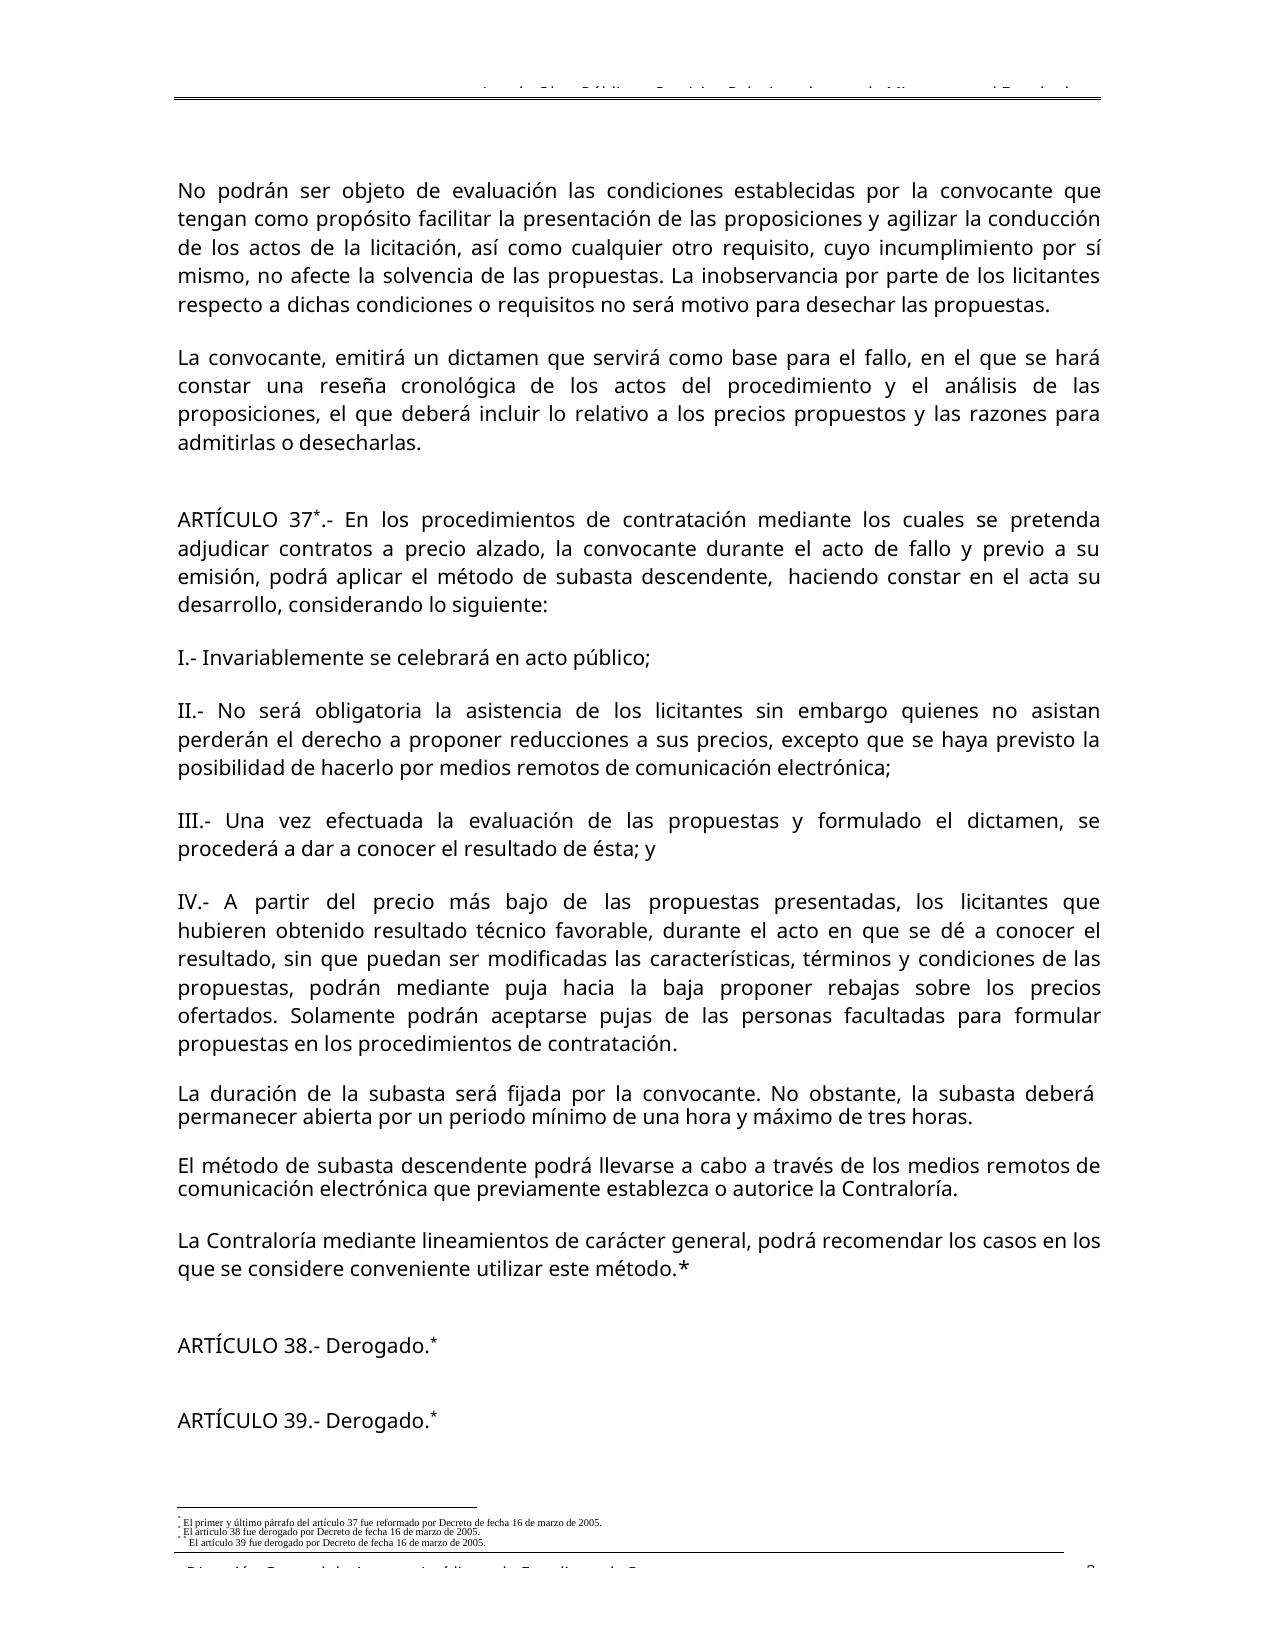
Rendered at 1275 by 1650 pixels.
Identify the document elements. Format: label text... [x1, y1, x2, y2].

text I.- Invariablemente se celebrará en acto público; [177, 643, 671, 672]
text ARTÍCULO 37*.- En los procedimientos de contratación mediante los cuales se pretenda adjudicar contratos a precio alzado, la convocante durante el acto de fallo y previo a su emisión, podrá aplicar el método de subasta descendente, haciendo constar en el acta su desarrollo, considerando lo siguiente: [177, 505, 1101, 619]
text El método de subasta descendente podrá llevarse a cabo a través de los medios remotos de comunicación electrónica que previamente establezca o autorice la Contraloría. [177, 1156, 1102, 1201]
text La Contraloría mediante lineamientos de carácter general, podrá recomendar los casos en los que se considere conveniente utilizar este método.* [177, 1226, 1101, 1283]
text No podrán ser objeto de evaluación las condiciones establecidas por la convocante que tengan como propósito facilitar la presentación de las proposiciones y agilizar la conducción de los actos de la licitación, así como cualquier otro requisito, cuyo incumplimiento por sí mismo, no afecte la solvencia de las propuestas. La inobservancia por parte de los licitantes respecto a dichas condiciones o requisitos no será motivo para desechar las propuestas. [177, 176, 1101, 318]
text La duración de la subasta será fijada por la convocante. No obstante, la subasta deberá permanecer abierta por un periodo mínimo de una hora y máximo de tres horas. [177, 1083, 1094, 1129]
text IV.- A partir del precio más bajo de las propuestas presentadas, los licitantes que hubieren obtenido resultado técnico favorable, durante el acto en que se dé a conocer el resultado, sin que puedan ser modificadas las características, términos y condiciones de las propuestas, podrán mediante puja hacia la baja proponer rebajas sobre los precios ofertados. Solamente podrán aceptarse pujas de las personas facultadas para formular propuestas en los procedimientos de contratación. [177, 887, 1101, 1058]
text ARTÍCULO 39.- Derogado.* [177, 1409, 460, 1432]
text La convocante, emitirá un dictamen que servirá como base para el fallo, en el que se hará constar una reseña cronológica de los actos del procedimiento y el análisis de las proposiciones, el que deberá incluir lo relativo a los precios propuestos y las razones para admitirlas o desecharlas. [177, 343, 1101, 456]
text III.- Una vez efectuada la evaluación de las propuestas y formulado el dictamen, se procederá a dar a conocer el resultado de ésta; y [177, 806, 1101, 863]
text ARTÍCULO 38.- Derogado.* [177, 1332, 461, 1360]
text II.- No será obligatoria la asistencia de los licitantes sin embargo quienes no asistan perderán el derecho a proponer reducciones a sus precios, excepto que se haya previsto la posibilidad de hacerlo por medios remotos de comunicación electrónica; [177, 696, 1101, 782]
